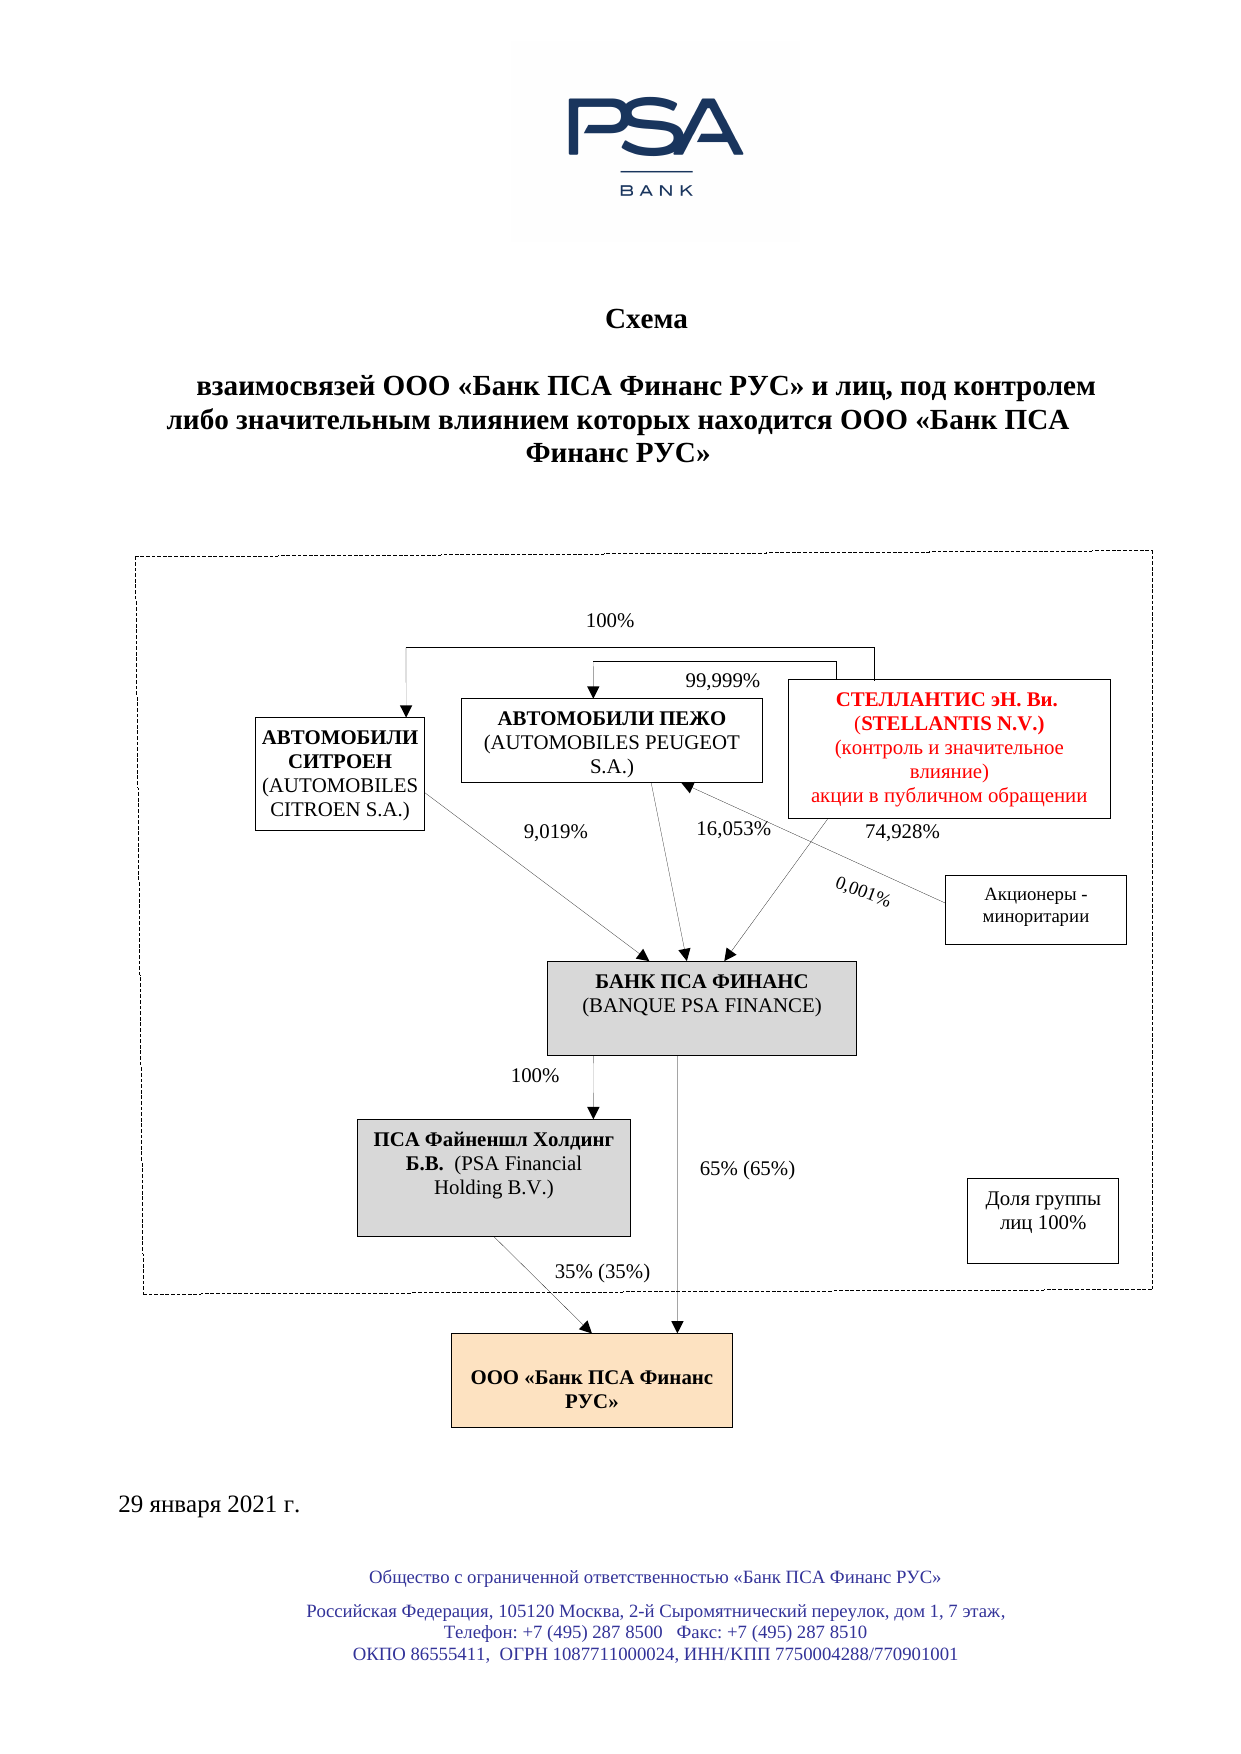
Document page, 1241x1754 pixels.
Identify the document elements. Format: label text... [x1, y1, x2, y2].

text Схема [137, 301, 1099, 335]
text 29 января 2021 г. [118, 1489, 1193, 1518]
text взаимосвязей ООО «Банк ПСА Финанс РУС» и лиц, под контролем либо значительным влиянием которых находится ООО «Банк ПСА Финанс РУС» [137, 368, 1099, 469]
picture [511, 41, 800, 242]
